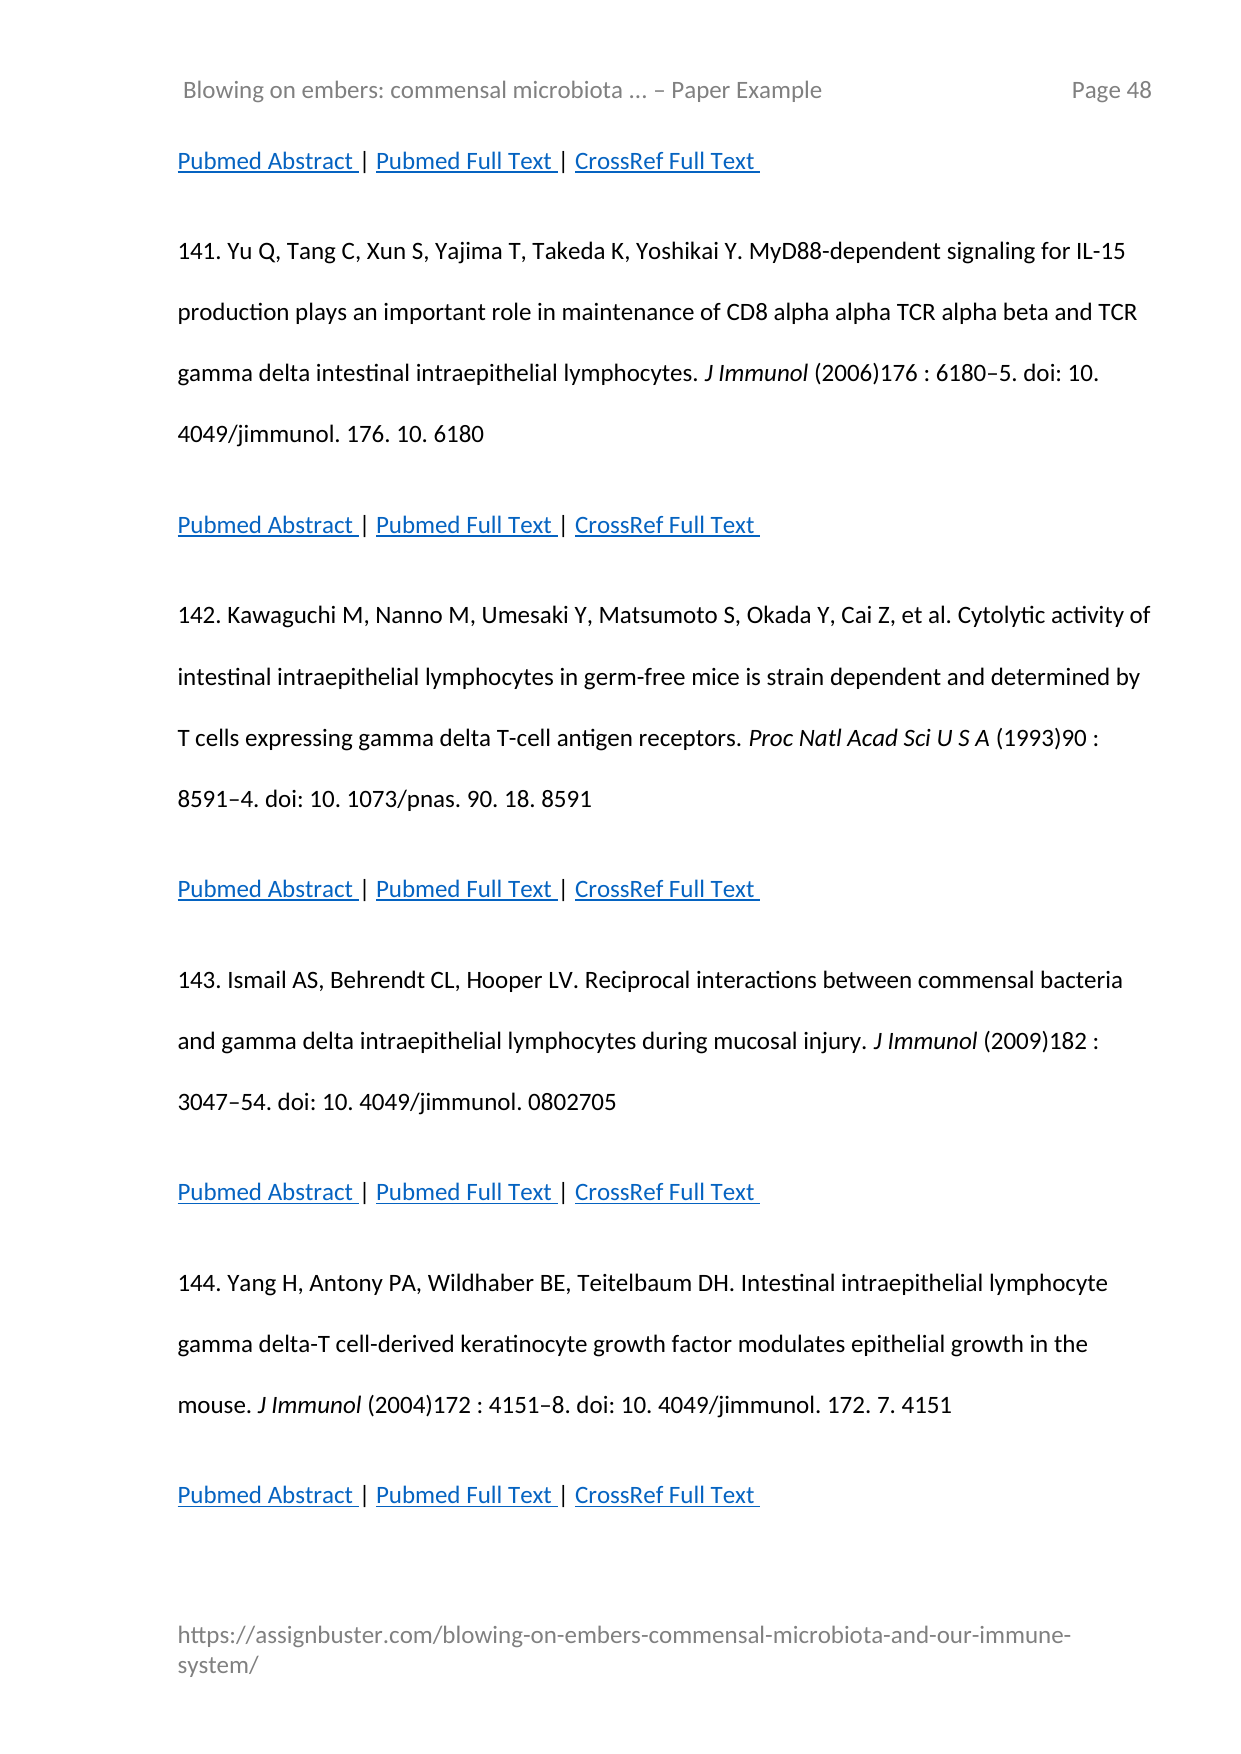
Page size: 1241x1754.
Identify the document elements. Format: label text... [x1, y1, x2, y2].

text Pubmed Abstract | Pubmed Full Text | CrossRef Full Text [177, 1176, 1152, 1207]
text Pubmed Abstract | Pubmed Full Text | CrossRef Full Text [177, 873, 1152, 904]
text 142. Kawaguchi M, Nanno M, Umesaki Y, Matsumoto S, Okada Y, Cai Z, et al. Cytolytic activity of intestinal intraepithelial lymphocytes in germ-free mice is strain dependent and determined by T cells expressing gamma delta T-cell antigen receptors. Proc Natl Acad Sci U S A (1993)90 : 8591–4. doi: 10. 1073/pnas. 90. 18. 8591 [177, 600, 1152, 813]
text Pubmed Abstract | Pubmed Full Text | CrossRef Full Text [177, 509, 1152, 540]
text 144. Yang H, Antony PA, Wildhaber BE, Teitelbaum DH. Intestinal intraepithelial lymphocyte gamma delta-T cell-derived keratinocyte growth factor modulates epithelial growth in the mouse. J Immunol (2004)172 : 4151–8. doi: 10. 4049/jimmunol. 172. 7. 4151 [177, 1267, 1152, 1419]
text 143. Ismail AS, Behrendt CL, Hooper LV. Reciprocal interactions between commensal bacteria and gamma delta intraepithelial lymphocytes during mucosal injury. J Immunol (2009)182 : 3047–54. doi: 10. 4049/jimmunol. 0802705 [177, 964, 1152, 1116]
text Pubmed Abstract | Pubmed Full Text | CrossRef Full Text [177, 1479, 1152, 1510]
text Pubmed Abstract | Pubmed Full Text | CrossRef Full Text [177, 145, 1152, 176]
text 141. Yu Q, Tang C, Xun S, Yajima T, Takeda K, Yoshikai Y. MyD88-dependent signaling for IL-15 production plays an important role in maintenance of CD8 alpha alpha TCR alpha beta and TCR gamma delta intestinal intraepithelial lymphocytes. J Immunol (2006)176 : 6180–5. doi: 10. 4049/jimmunol. 176. 10. 6180 [177, 236, 1152, 449]
